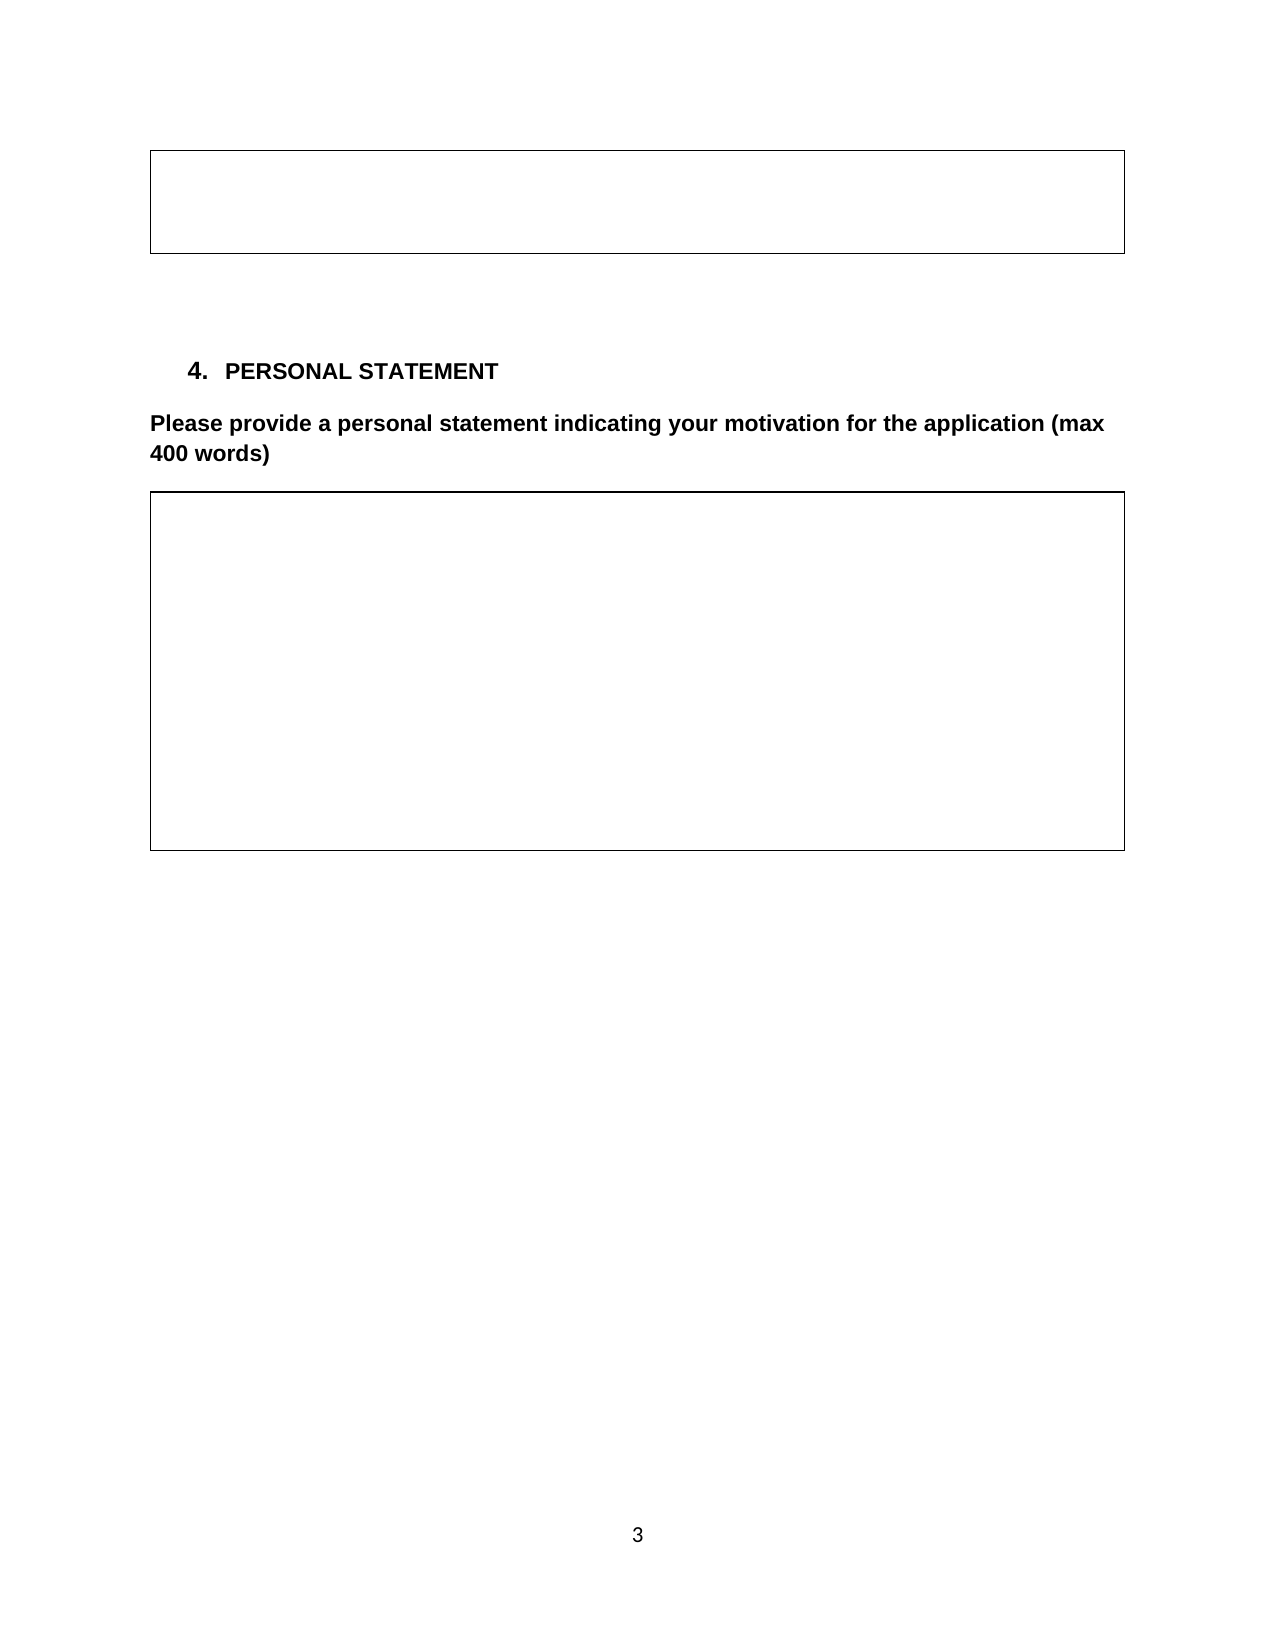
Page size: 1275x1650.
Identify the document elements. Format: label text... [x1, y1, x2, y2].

table_header [151, 493, 1124, 850]
list PERSONAL STATEMENT [187, 356, 1125, 385]
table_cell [151, 151, 1124, 253]
text Please provide a personal statement indicating your motivation for the application (max 400 words) [150, 410, 1125, 467]
